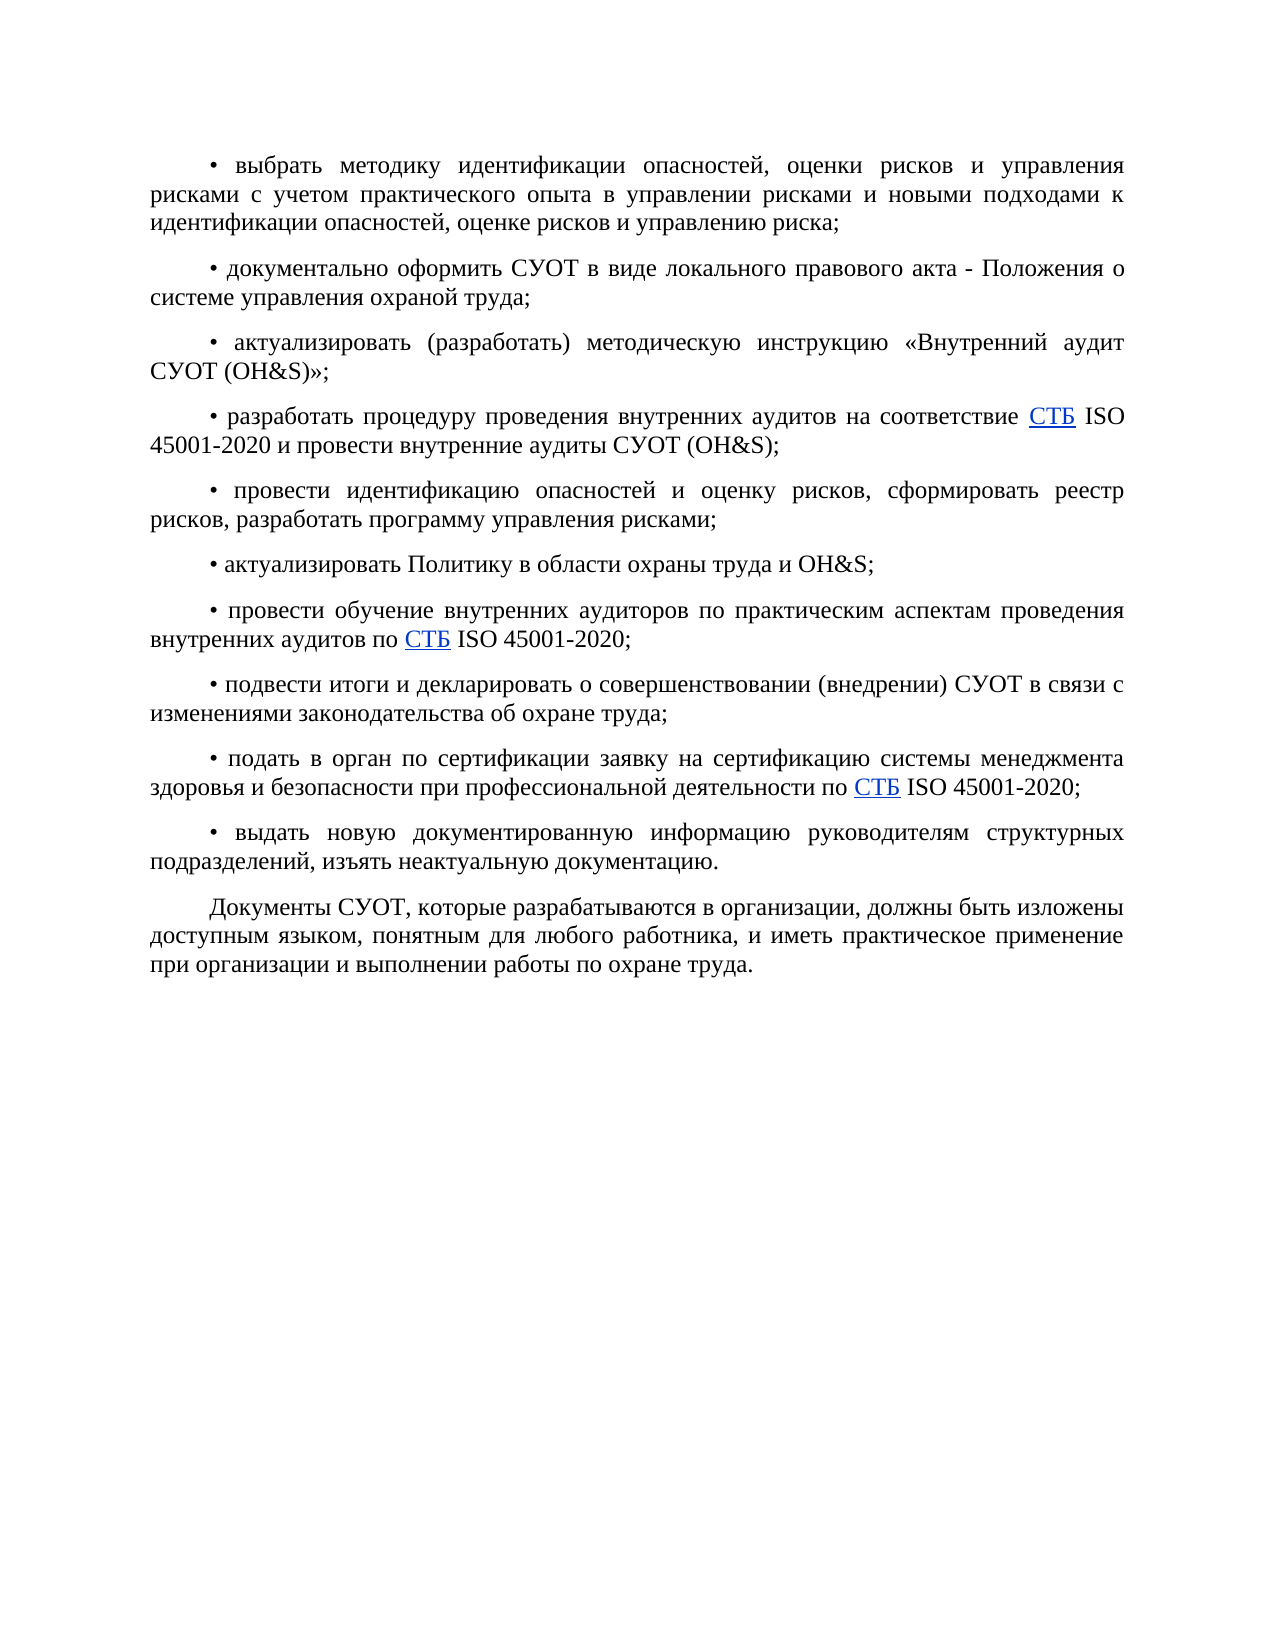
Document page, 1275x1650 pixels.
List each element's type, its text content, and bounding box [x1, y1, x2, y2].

text • провести идентификацию опасностей и оценку рисков, сформировать реестр рисков, разработать программу управления рисками; [150, 475, 1125, 533]
text Документы СУОТ, которые разрабатываются в организации, должны быть изложены доступным языком, понятным для любого работника, и иметь практическое применение при организации и выполнении работы по охране труда. [150, 892, 1125, 978]
text • подвести итоги и декларировать о совершенствовании (внедрении) СУОТ в связи с изменениями законодательства об охране труда; [150, 669, 1125, 727]
text • провести обучение внутренних аудиторов по практическим аспектам проведения внутренних аудитов по СТБ ISO 45001-2020; [150, 595, 1125, 652]
text • выбрать методику идентификации опасностей, оценки рисков и управления рисками с учетом практического опыта в управлении рисками и новыми подходами к идентификации опасностей, оценке рисков и управлению риска; [150, 150, 1125, 236]
text • подать в орган по сертификации заявку на сертификацию системы менеджмента здоровья и безопасности при профессиональной деятельности по СТБ ISO 45001-2020; [150, 743, 1125, 801]
text • документально оформить СУОТ в виде локального правового акта - Положения о системе управления охраной труда; [150, 253, 1125, 310]
text • актуализировать (разработать) методическую инструкцию «Внутренний аудит СУОТ (OH&S)»; [150, 327, 1125, 384]
text • выдать новую документированную информацию руководителям структурных подразделений, изъять неактуальную документацию. [150, 817, 1125, 875]
text • актуализировать Политику в области охраны труда и OH&S; [150, 549, 1125, 578]
text • разработать процедуру проведения внутренних аудитов на соответствие СТБ ISO 45001-2020 и провести внутренние аудиты СУОТ (OH&S); [150, 401, 1125, 459]
